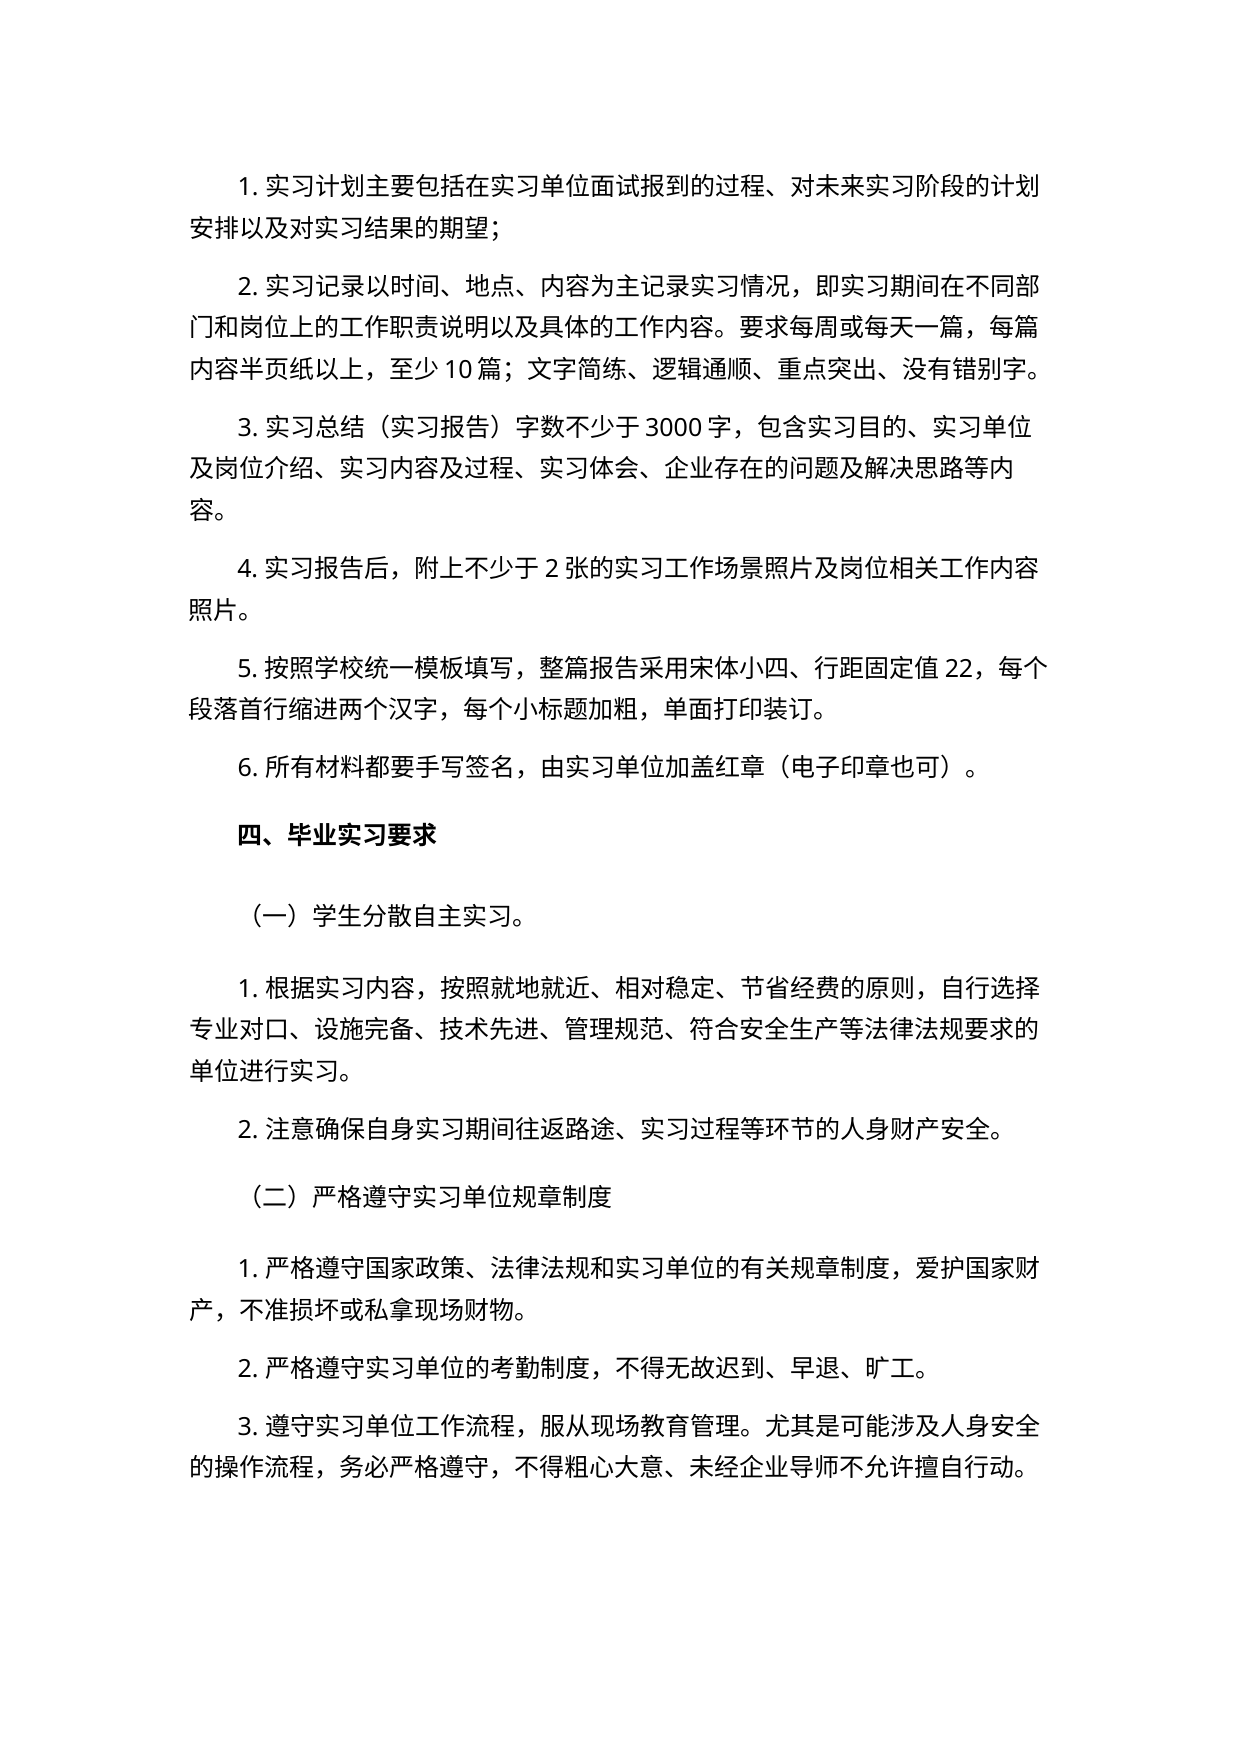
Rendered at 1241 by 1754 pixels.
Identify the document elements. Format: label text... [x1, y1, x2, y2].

list 严格遵守国家政策、法律法规和实习单位的有关规章制度，爱护国家财产，不准损坏或私拿现场财物。 [189, 1244, 1053, 1327]
text （二）严格遵守实习单位规章制度 [187, 1163, 1053, 1228]
list 根据实习内容，按照就地就近、相对稳定、节省经费的原则，自行选择专业对口、设施完备、技术先进、管理规范、符合安全生产等法律法规要求的单位进行实习。 [189, 964, 1053, 1089]
text 四、毕业实习要求 [187, 801, 1053, 866]
list 实习计划主要包括在实习单位面试报到的过程、对未来实习阶段的计划安排以及对实习结果的期望； [189, 162, 1053, 245]
list 实习报告后，附上不少于2张的实习工作场景照片及岗位相关工作内容照片。 [189, 544, 1053, 627]
list 遵守实习单位工作流程，服从现场教育管理。尤其是可能涉及人身安全的操作流程，务必严格遵守，不得粗心大意、未经企业导师不允许擅自行动。 [189, 1402, 1053, 1485]
list 实习记录以时间、地点、内容为主记录实习情况，即实习期间在不同部门和岗位上的工作职责说明以及具体的工作内容。要求每周或每天一篇，每篇内容半页纸以上，至少10篇；文字简练、逻辑通顺、重点突出、没有错别字。 [189, 262, 1053, 387]
text （一）学生分散自主实习。 [187, 882, 1053, 947]
list 所有材料都要手写签名，由实习单位加盖红章（电子印章也可）。 [189, 743, 1053, 785]
list 严格遵守实习单位的考勤制度，不得无故迟到、早退、旷工。 [189, 1344, 1053, 1385]
list 按照学校统一模板填写，整篇报告采用宋体小四、行距固定值22，每个段落首行缩进两个汉字，每个小标题加粗，单面打印装订。 [189, 644, 1053, 727]
list 注意确保自身实习期间往返路途、实习过程等环节的人身财产安全。 [189, 1105, 1053, 1147]
list 实习总结（实习报告）字数不少于3000字，包含实习目的、实习单位及岗位介绍、实习内容及过程、实习体会、企业存在的问题及解决思路等内容。 [189, 403, 1053, 528]
